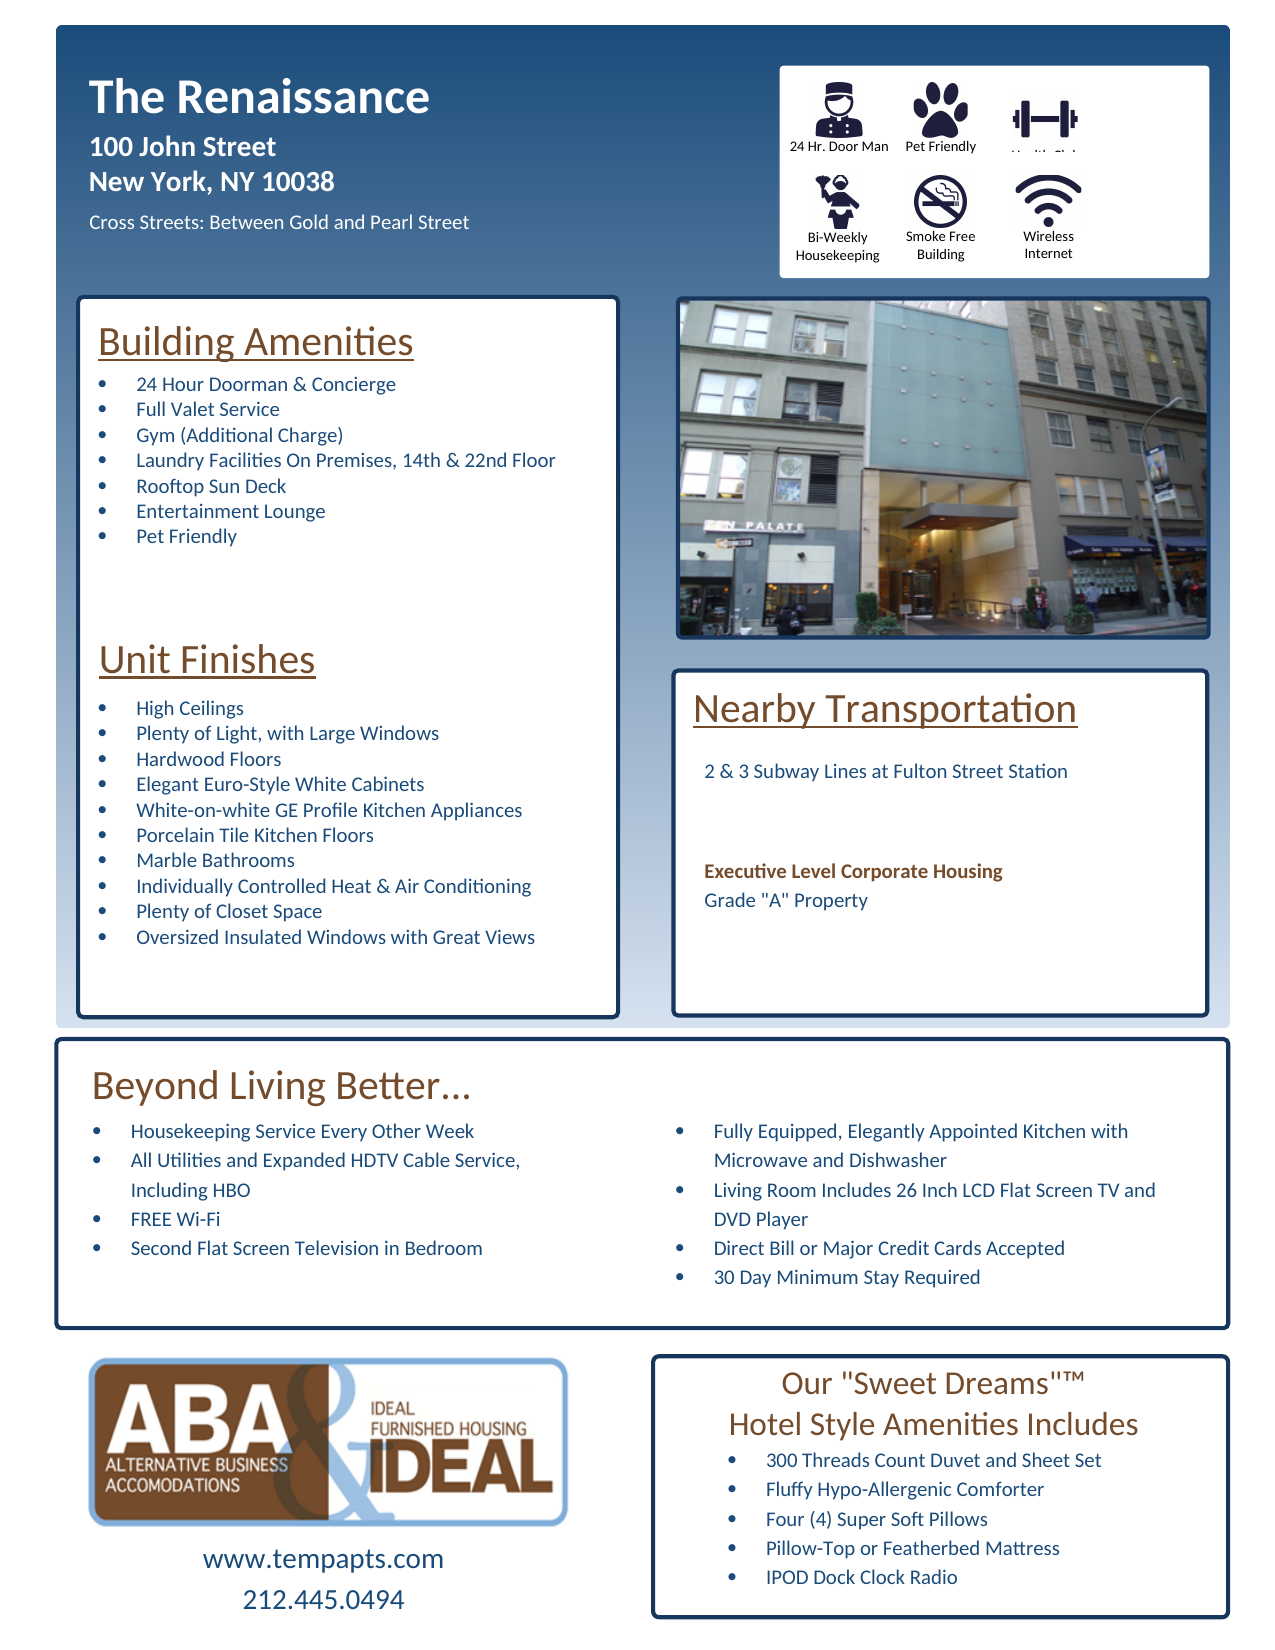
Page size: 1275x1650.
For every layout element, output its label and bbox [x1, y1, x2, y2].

picture [681, 301, 1206, 635]
picture [71, 1334, 580, 1533]
